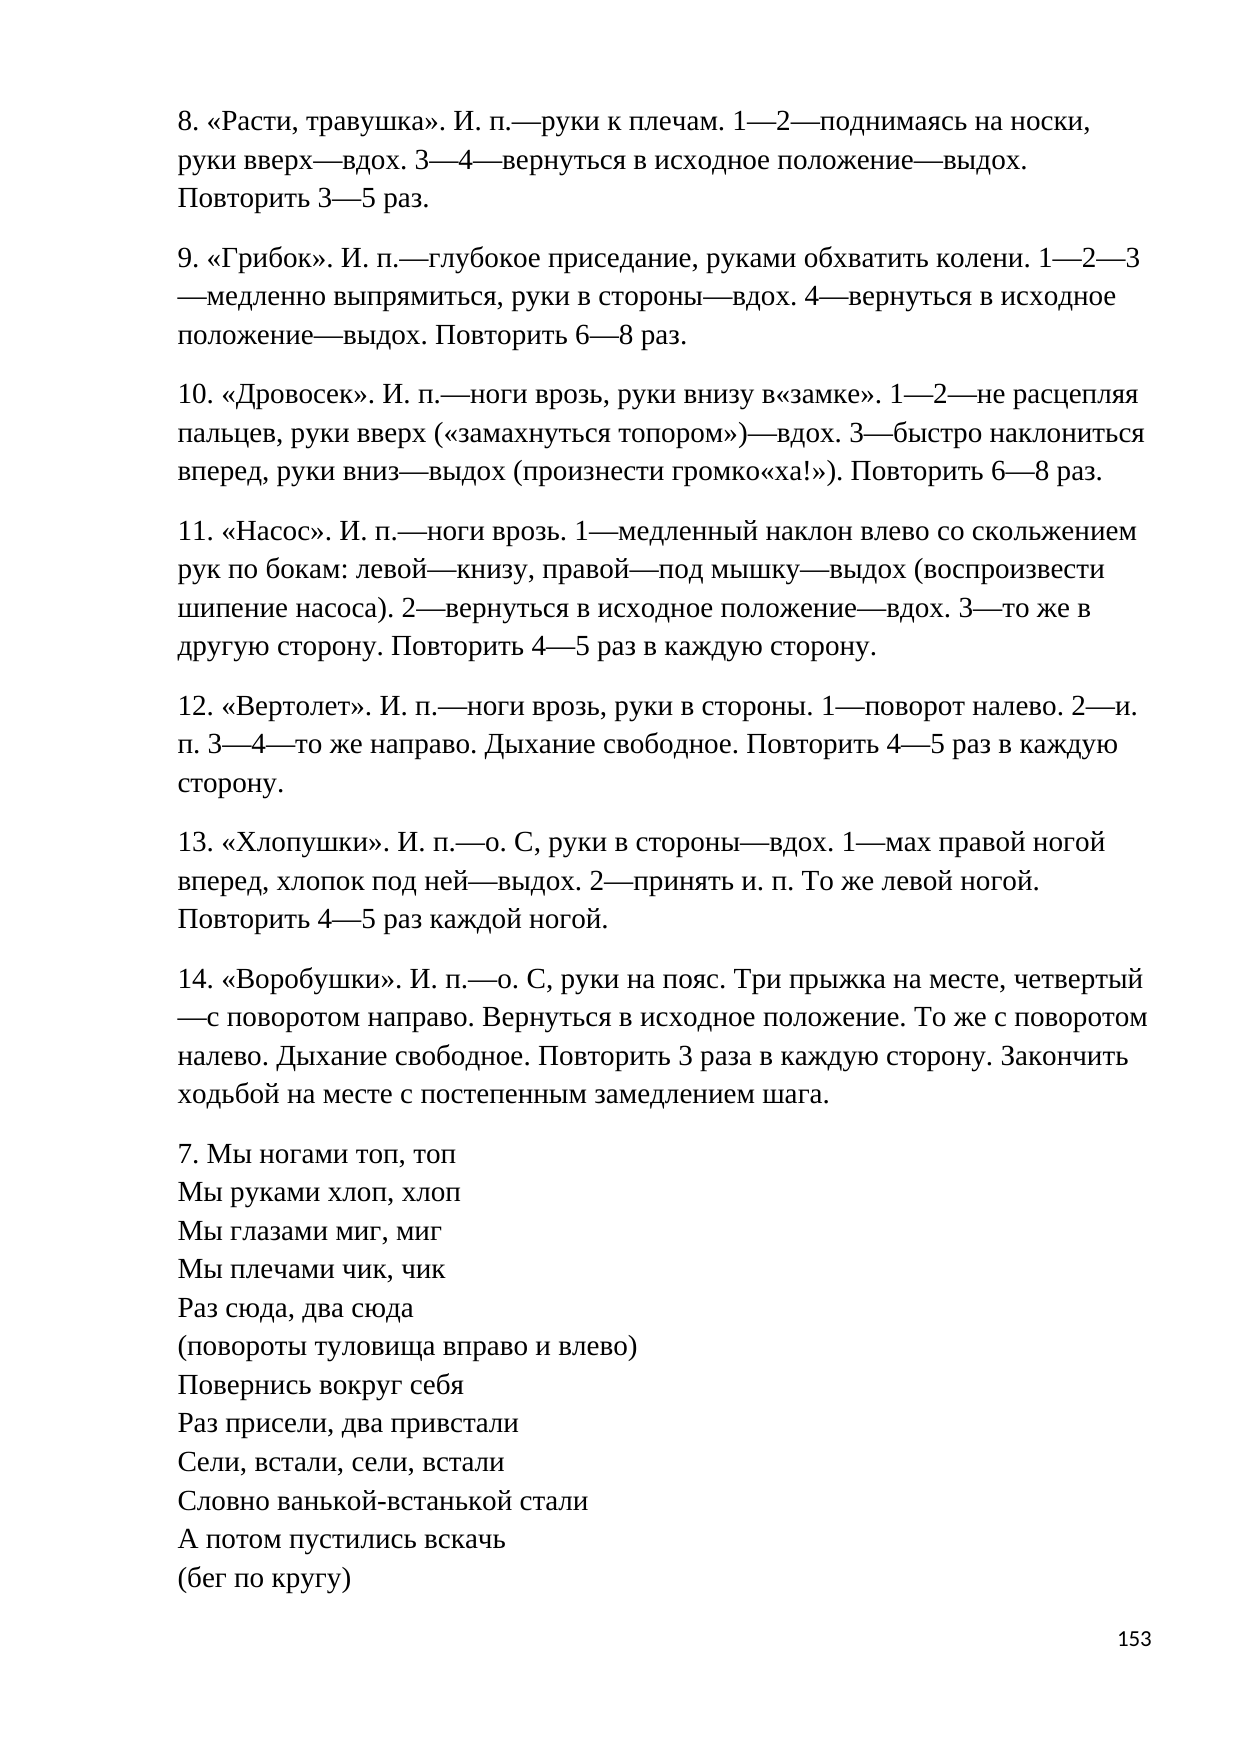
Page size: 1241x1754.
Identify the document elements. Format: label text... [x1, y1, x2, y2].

text 11. «Насос». И. п.—ноги врозь. 1—медленный наклон влево со скольжением рук по бокам: левой—книзу, правой—под мышку—выдох (воспроизвести шипение насоса). 2—вернуться в исходное положение—вдох. 3—то же в другую сторону. Повторить 4—5 раз в каждую сторону. [177, 513, 1152, 662]
text 8. «Расти, травушка». И. п.—руки к плечам. 1—2—поднимаясь на носки, руки вверх—вдох. 3—4—вернуться в исходное положение—выдох. Повторить 3—5 раз. [177, 103, 1152, 214]
text 13. «Хлопушки». И. п.—о. С, руки в стороны—вдох. 1—мах правой ногой вперед, хлопок под ней—выдох. 2—принять и. п. То же левой ногой. Повторить 4—5 раз каждой ногой. [177, 824, 1152, 935]
text 10. «Дровосек». И. п.—ноги врозь, руки внизу в«замке». 1—2—не расцепляя пальцев, руки вверх («замахнуться топором»)—вдох. 3—быстро наклониться вперед, руки вниз—выдох (произнести громко«ха!»). Повторить 6—8 раз. [177, 376, 1152, 487]
text 12. «Вертолет». И. п.—ноги врозь, руки в стороны. 1—поворот налево. 2—и. п. 3—4—то же направо. Дыхание свободное. Повторить 4—5 раз в каждую сторону. [177, 688, 1152, 798]
text 14. «Воробушки». И. п.—о. С, руки на пояс. Три прыжка на месте, четвертый—с поворотом направо. Вернуться в исходное положение. То же с поворотом налево. Дыхание свободное. Повторить 3 раза в каждую сторону. Закончить ходьбой на месте с постепенным замедлением шага. [177, 961, 1152, 1110]
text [177, 1136, 1152, 1593]
text 9. «Грибок». И. п.—глубокое приседание, руками обхватить колени. 1—2—3—медленно выпрямиться, руки в стороны—вдох. 4—вернуться в исходное положение—выдох. Повторить 6—8 раз. [177, 240, 1152, 351]
